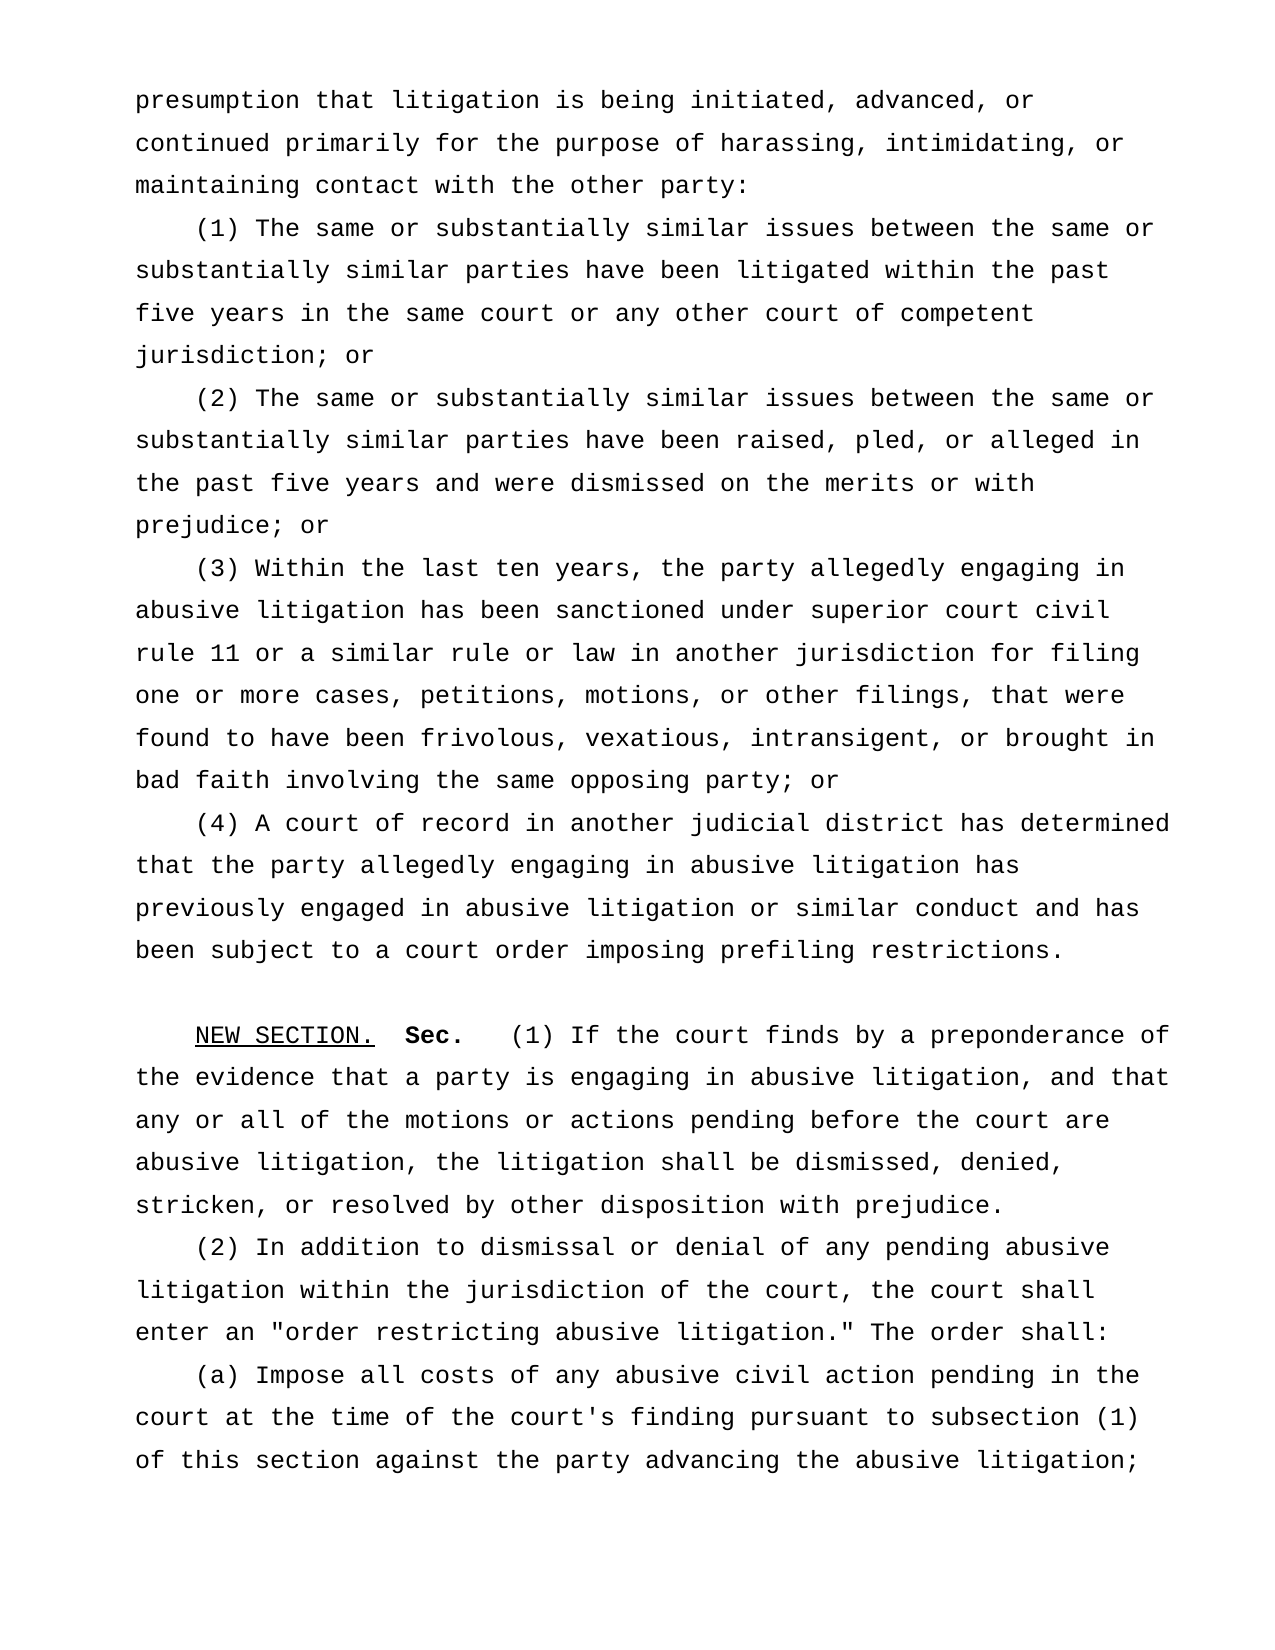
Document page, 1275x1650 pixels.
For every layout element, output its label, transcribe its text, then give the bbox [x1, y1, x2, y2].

text (2) In addition to dismissal or denial of any pending abusive litigation within the jurisdiction of the court, the court shall enter an "order restricting abusive litigation." The order shall: [135, 1222, 1170, 1349]
text NEW SECTION. Sec. (1) If the court finds by a preponderance of the evidence that a party is engaging in abusive litigation, and that any or all of the motions or actions pending before the court are abusive litigation, the litigation shall be dismissed, denied, stricken, or resolved by other disposition with prejudice. [135, 1009, 1170, 1222]
text (4) A court of record in another judicial district has determined that the party allegedly engaging in abusive litigation has previously engaged in abusive litigation or similar conduct and has been subject to a court order imposing prefiling restrictions. [135, 797, 1170, 967]
text (3) Within the last ten years, the party allegedly engaging in abusive litigation has been sanctioned under superior court civil rule 11 or a similar rule or law in another jurisdiction for filing one or more cases, petitions, motions, or other filings, that were found to have been frivolous, vexatious, intransigent, or brought in bad faith involving the same opposing party; or [135, 542, 1170, 797]
text (a) Impose all costs of any abusive civil action pending in the court at the time of the court's finding pursuant to subsection (1) of this section against the party advancing the abusive litigation; [135, 1349, 1170, 1477]
text (2) The same or substantially similar issues between the same or substantially similar parties have been raised, pled, or alleged in the past five years and were dismissed on the merits or with prejudice; or [135, 372, 1170, 542]
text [135, 75, 1170, 202]
text (1) The same or substantially similar issues between the same or substantially similar parties have been litigated within the past five years in the same court or any other court of competent jurisdiction; or [135, 202, 1170, 372]
